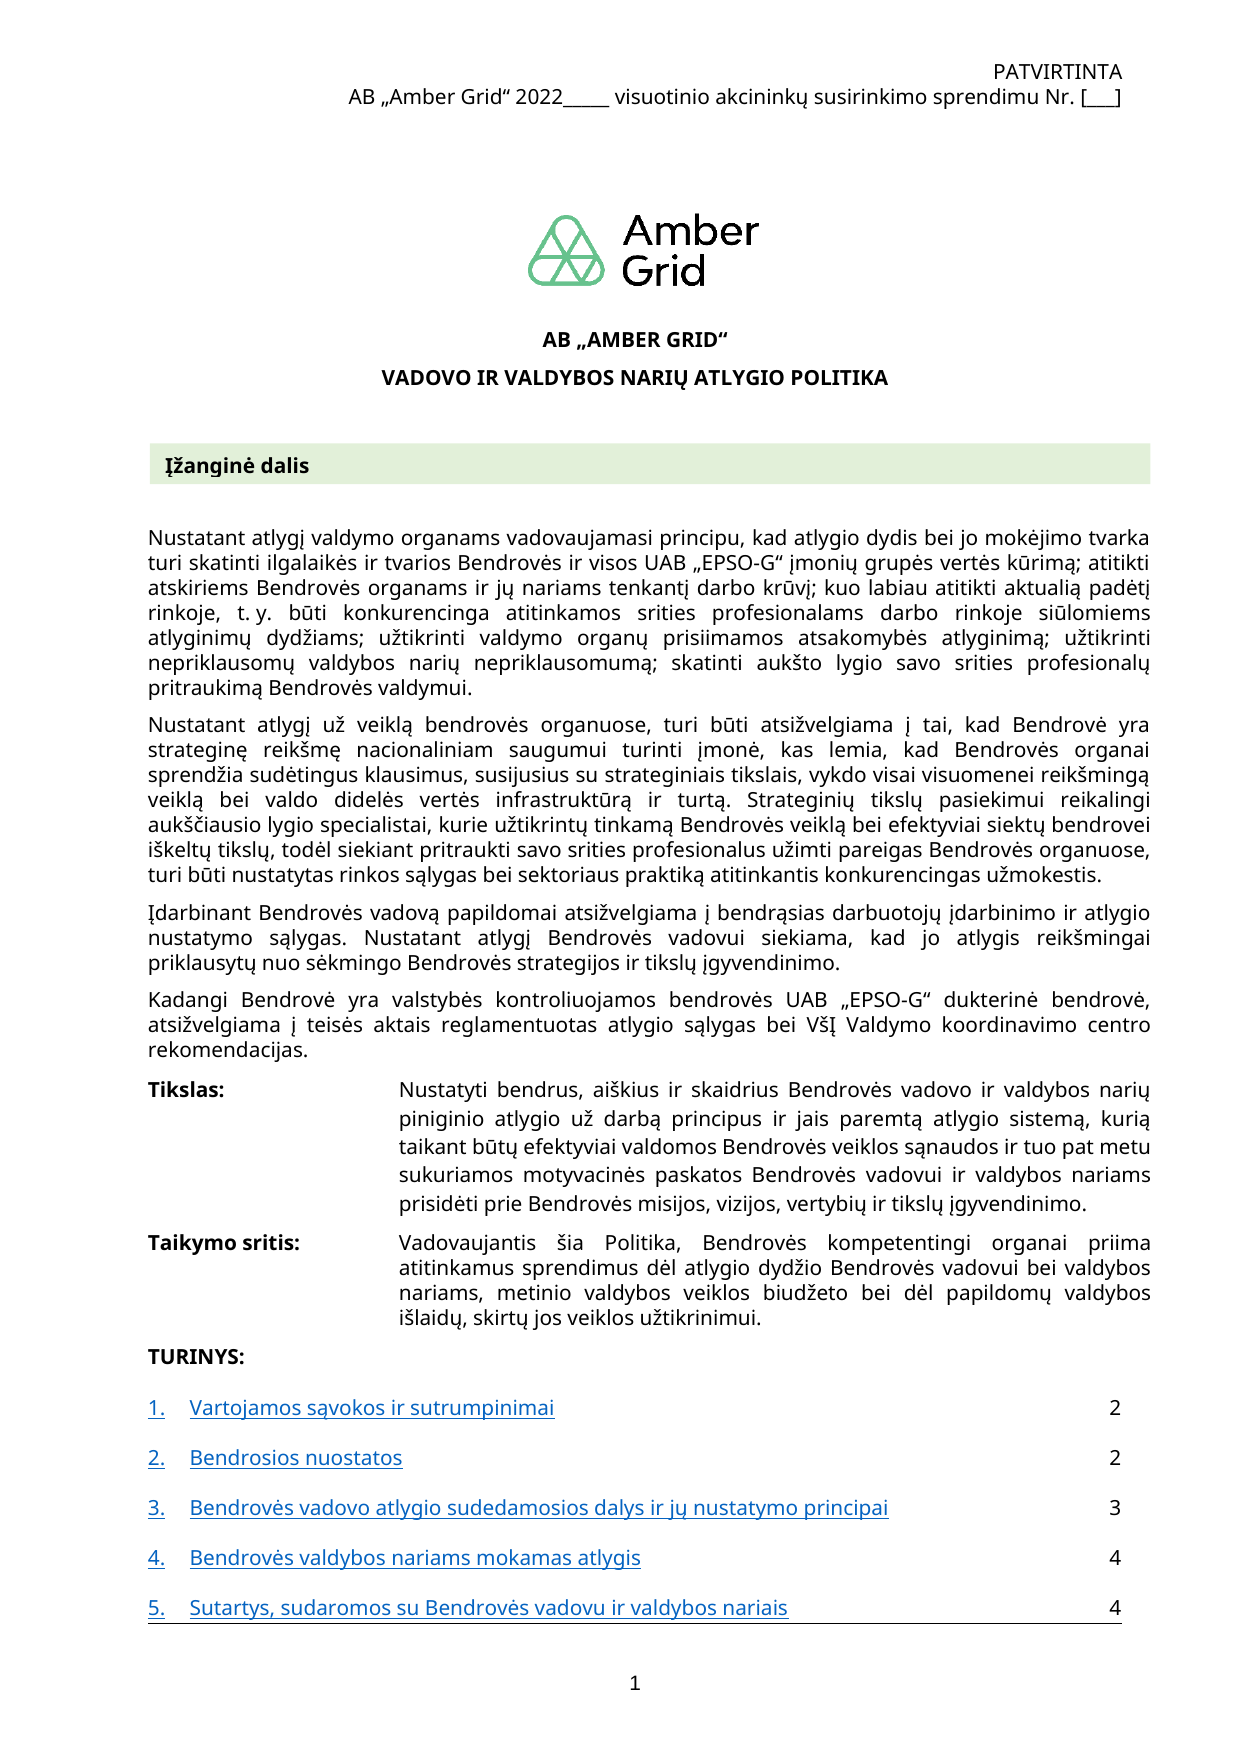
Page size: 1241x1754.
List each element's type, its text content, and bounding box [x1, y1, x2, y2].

text Nustatant atlygį valdymo organams vadovaujamasi principu, kad atlygio dydis bei jo mokėjimo tvarka turi skatinti ilgalaikės ir tvarios Bendrovės ir visos UAB „EPSO-G“ įmonių grupės vertės kūrimą; atitikti atskiriems Bendrovės organams ir jų nariams tenkantį darbo krūvį; kuo labiau atitikti aktualią padėtį rinkoje, t. y. būti konkurencinga atitinkamos srities profesionalams darbo rinkoje siūlomiems atlyginimų dydžiams; užtikrinti valdymo organų prisiimamos atsakomybės atlyginimą; užtikrinti nepriklausomų valdybos narių nepriklausomumą; skatinti aukšto lygio savo srities profesionalų pritraukimą Bendrovės valdymui. [148, 525, 1152, 700]
text Taikymo sritis: Vadovaujantis šia Politika, Bendrovės kompetentingi organai priima atitinkamus sprendimus dėl atlygio dydžio Bendrovės vadovui bei valdybos nariams, metinio valdybos veiklos biudžeto bei dėl papildomų valdybos išlaidų, skirtų jos veiklos užtikrinimui. [148, 1230, 1152, 1330]
text Nustatant atlygį už veiklą bendrovės organuose, turi būti atsižvelgiama į tai, kad Bendrovė yra strateginę reikšmę nacionaliniam saugumui turinti įmonė, kas lemia, kad Bendrovės organai sprendžia sudėtingus klausimus, susijusius su strateginiais tikslais, vykdo visai visuomenei reikšmingą veiklą bei valdo didelės vertės infrastruktūrą ir turtą. Strateginių tikslų pasiekimui reikalingi aukščiausio lygio specialistai, kurie užtikrintų tinkamą Bendrovės veiklą bei efektyviai siektų bendrovei iškeltų tikslų, todėl siekiant pritraukti savo srities profesionalus užimti pareigas Bendrovės organuose, turi būti nustatytas rinkos sąlygas bei sektoriaus praktiką atitinkantis konkurencingas užmokestis. [148, 713, 1152, 888]
text AB „AMBER GRID“ [148, 327, 1122, 352]
text Įdarbinant Bendrovės vadovą papildomai atsižvelgiama į bendrąsias darbuotojų įdarbinimo ir atlygio nustatymo sąlygas. Nustatant atlygį Bendrovės vadovui siekiama, kad jo atlygis reikšmingai priklausytų nuo sėkmingo Bendrovės strategijos ir tikslų įgyvendinimo. [148, 900, 1152, 975]
text Tikslas: Nustatyti bendrus, aiškius ir skaidrius Bendrovės vadovo ir valdybos narių piniginio atlygio už darbą principus ir jais paremtą atlygio sistemą, kurią taikant būtų efektyviai valdomos Bendrovės veiklos sąnaudos ir tuo pat metu sukuriamos motyvacinės paskatos Bendrovės vadovui ir valdybos nariams prisidėti prie Bendrovės misijos, vizijos, vertybių ir tikslų įgyvendinimo. [148, 1075, 1152, 1217]
text 4. Bendrovės valdybos nariams mokamas atlygis 4 [148, 1546, 1122, 1571]
text TURINYS: [148, 1342, 1122, 1371]
text 3. Bendrovės vadovo atlygio sudedamosios dalys ir jų nustatymo principai 3 [148, 1496, 1122, 1521]
picture [512, 194, 770, 302]
text 1. Vartojamos sąvokos ir sutrumpinimai 2 [148, 1396, 1122, 1421]
text VADOVO IR VALDYBOS NARIŲ ATLYGIO POLITIKA [148, 365, 1122, 390]
text Kadangi Bendrovė yra valstybės kontroliuojamos bendrovės UAB „EPSO-G“ dukterinė bendrovė, atsižvelgiama į teisės aktais reglamentuotas atlygio sąlygas bei VšĮ Valdymo koordinavimo centro rekomendacijas. [148, 988, 1152, 1063]
text 2. Bendrosios nuostatos 2 [148, 1446, 1122, 1471]
text 5. Sutartys, sudaromos su Bendrovės vadovu ir valdybos nariais 4 [148, 1596, 1122, 1623]
